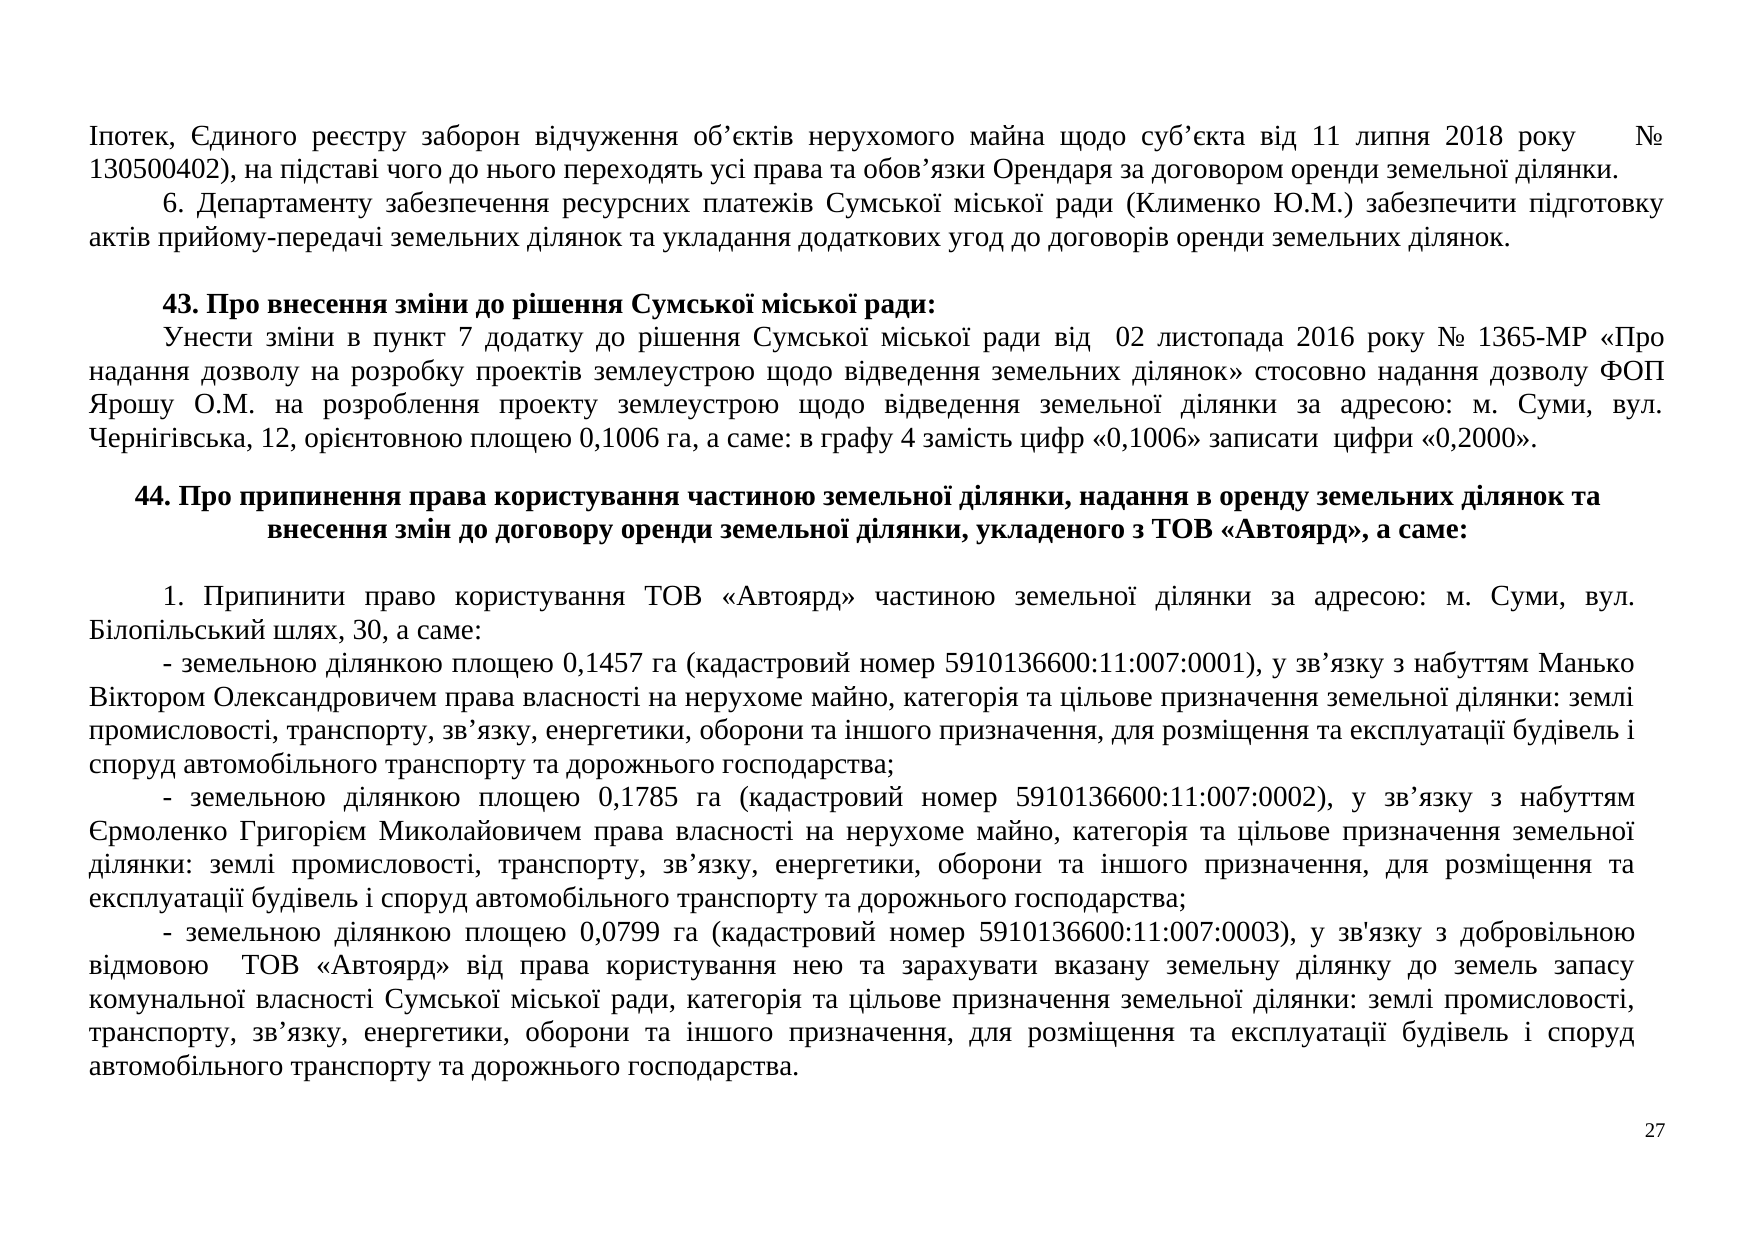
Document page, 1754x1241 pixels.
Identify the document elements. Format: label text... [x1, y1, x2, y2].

text Унести зміни в пункт 7 додатку до рішення Сумської міської ради від 02 листопада 2016 року № 1365-МР «Про надання дозволу на розробку проектів землеустрою щодо відведення земельних ділянок» стосовно надання дозволу ФОП Ярошу О.М. на розроблення проекту землеустрою щодо відведення земельної ділянки за адресою: м. Суми, вул. Чернігівська, 12, орієнтовною площею 0,1006 га, а саме: в графу 4 замість цифр «0,1006» записати цифри «0,2000». [89, 319, 1054, 353]
text 6. Департаменту забезпечення ресурсних платежів Сумської міської ради (Клименко Ю.М.) забезпечити підготовку актів прийому-передачі земельних ділянок та укладання додаткових угод до договорів оренди земельних ділянок. [89, 185, 1665, 252]
text - земельною ділянкою площею 0,0799 га (кадастровий номер 5910136600:11:007:0003), у зв'язку з добровільною відмовою ТОВ «Автоярд» від права користування нею та зарахувати вказану земельну ділянку до земель запасу комунальної власності Сумської міської ради, категорія та цільове призначення земельної ділянки: землі промисловості, транспорту, зв’язку, енергетики, оборони та іншого призначення, для розміщення та експлуатації будівель і споруд автомобільного транспорту та дорожнього господарства. [89, 914, 1636, 1081]
text 43. Про внесення зміни до рішення Сумської міської ради: [89, 286, 1665, 319]
text - земельною ділянкою площею 0,1457 га (кадастровий номер 5910136600:11:007:0001), у зв’язку з набуттям Манько Віктором Олександровичем права власності на нерухоме майно, категорія та цільове призначення земельної ділянки: землі промисловості, транспорту, зв’язку, енергетики, оборони та іншого призначення, для розміщення та експлуатації будівель і споруд автомобільного транспорту та дорожнього господарства; [89, 645, 1636, 779]
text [89, 118, 1665, 185]
text Унести зміни в пункт 7 додатку до рішення Сумської міської ради від 02 листопада 2016 року № 1365-МР «Про надання дозволу на розробку проектів землеустрою щодо відведення земельних ділянок» стосовно надання дозволу ФОП Ярошу О.М. на розроблення проекту землеустрою щодо відведення земельної ділянки за адресою: м. Суми, вул. Чернігівська, 12, орієнтовною площею 0,1006 га, а саме: в графу 4 замість цифр «0,1006» записати цифри «0,2000». [89, 353, 1665, 453]
text 1. Припинити право користування ТОВ «Автоярд» частиною земельної ділянки за адресою: м. Суми, вул. Білопільський шлях, 30, а саме: [89, 578, 1636, 645]
text 44. Про припинення права користування частиною земельної ділянки, надання в оренду земельних ділянок та внесення змін до договору оренди земельної ділянки, укладеного з ТОВ «Автоярд», а саме: [89, 478, 1647, 545]
text - земельною ділянкою площею 0,1785 га (кадастровий номер 5910136600:11:007:0002), у зв’язку з набуттям Єрмоленко Григорієм Миколайовичем права власності на нерухоме майно, категорія та цільове призначення земельної ділянки: землі промисловості, транспорту, зв’язку, енергетики, оборони та іншого призначення, для розміщення та експлуатації будівель і споруд автомобільного транспорту та дорожнього господарства; [89, 779, 1636, 914]
